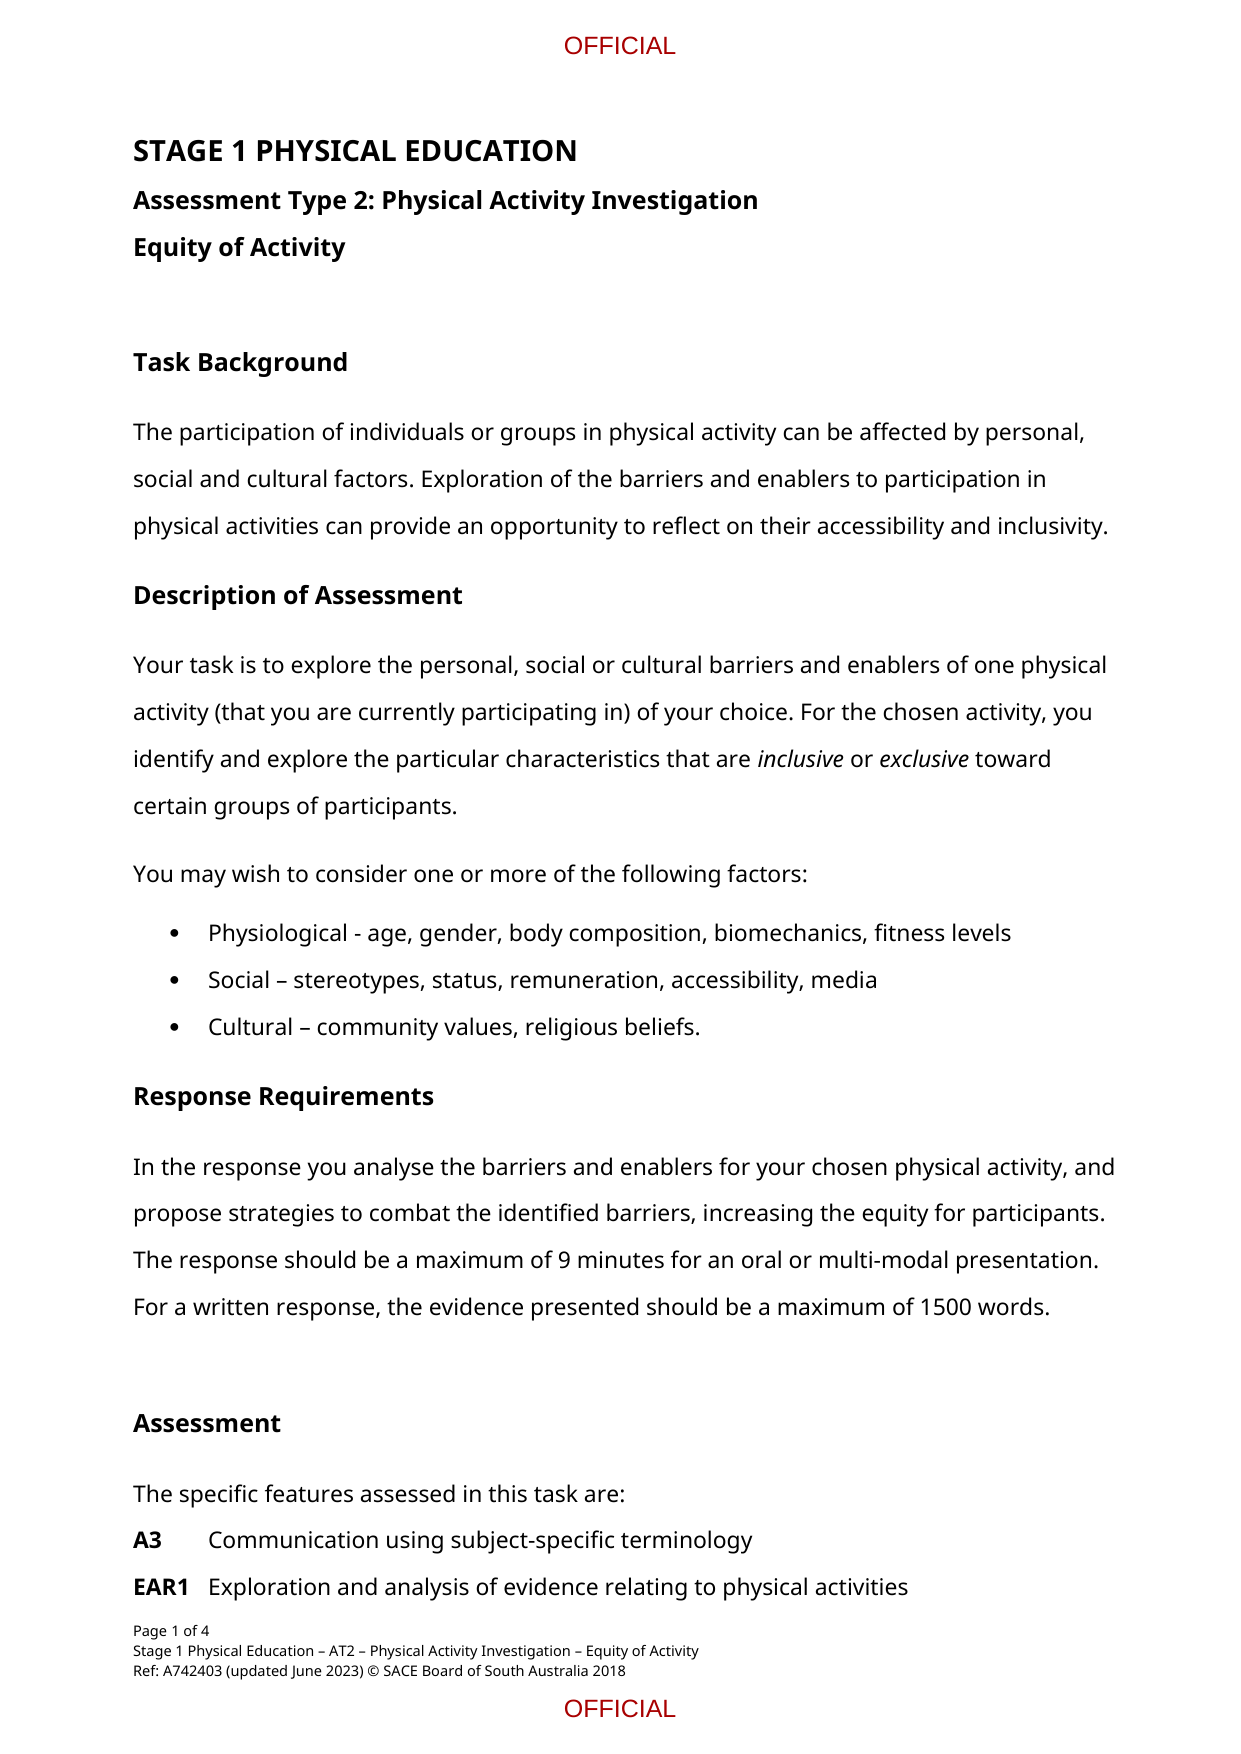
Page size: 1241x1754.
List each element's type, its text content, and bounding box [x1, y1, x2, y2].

text In the response you analyse the barriers and enablers for your chosen physical activity, and propose strategies to combat the identified barriers, increasing the equity for participants. [133, 1150, 1123, 1228]
text Assessment Type 2: Physical Activity Investigation [133, 183, 1123, 217]
text Task Background [133, 344, 1123, 378]
list Cultural – community values, religious beliefs. [170, 1011, 1123, 1042]
text Your task is to explore the personal, social or cultural barriers and enablers of one physical activity (that you are currently participating in) of your choice. For the chosen activity, you identify and explore the particular characteristics that are inclusive or exclusive toward certain groups of participants. [133, 649, 1123, 821]
list Social – stereotypes, status, remuneration, accessibility, media [170, 964, 1123, 995]
text EAR1 Exploration and analysis of evidence relating to physical activities [133, 1571, 1123, 1602]
text Equity of Activity [133, 229, 1123, 263]
text Description of Assessment [133, 577, 1123, 612]
text Assessment [133, 1406, 1123, 1440]
text The participation of individuals or groups in physical activity can be affected by personal, social and cultural factors. Exploration of the barriers and enablers to participation in physical activities can provide an opportunity to reflect on their accessibility and inclusivity. [133, 416, 1123, 541]
text Stage 1 Physical Education [133, 131, 1123, 170]
text You may wish to consider one or more of the following factors: [133, 858, 1123, 889]
text Response Requirements [133, 1078, 1123, 1113]
text The response should be a maximum of 9 minutes for an oral or multi-modal presentation. For a written response, the evidence presented should be a maximum of 1500 words. [133, 1244, 1123, 1322]
list Physiological - age, gender, body composition, biomechanics, fitness levels [170, 917, 1123, 948]
text The specific features assessed in this task are: [133, 1477, 1123, 1509]
text A3 Communication using subject-specific terminology [133, 1524, 1123, 1556]
